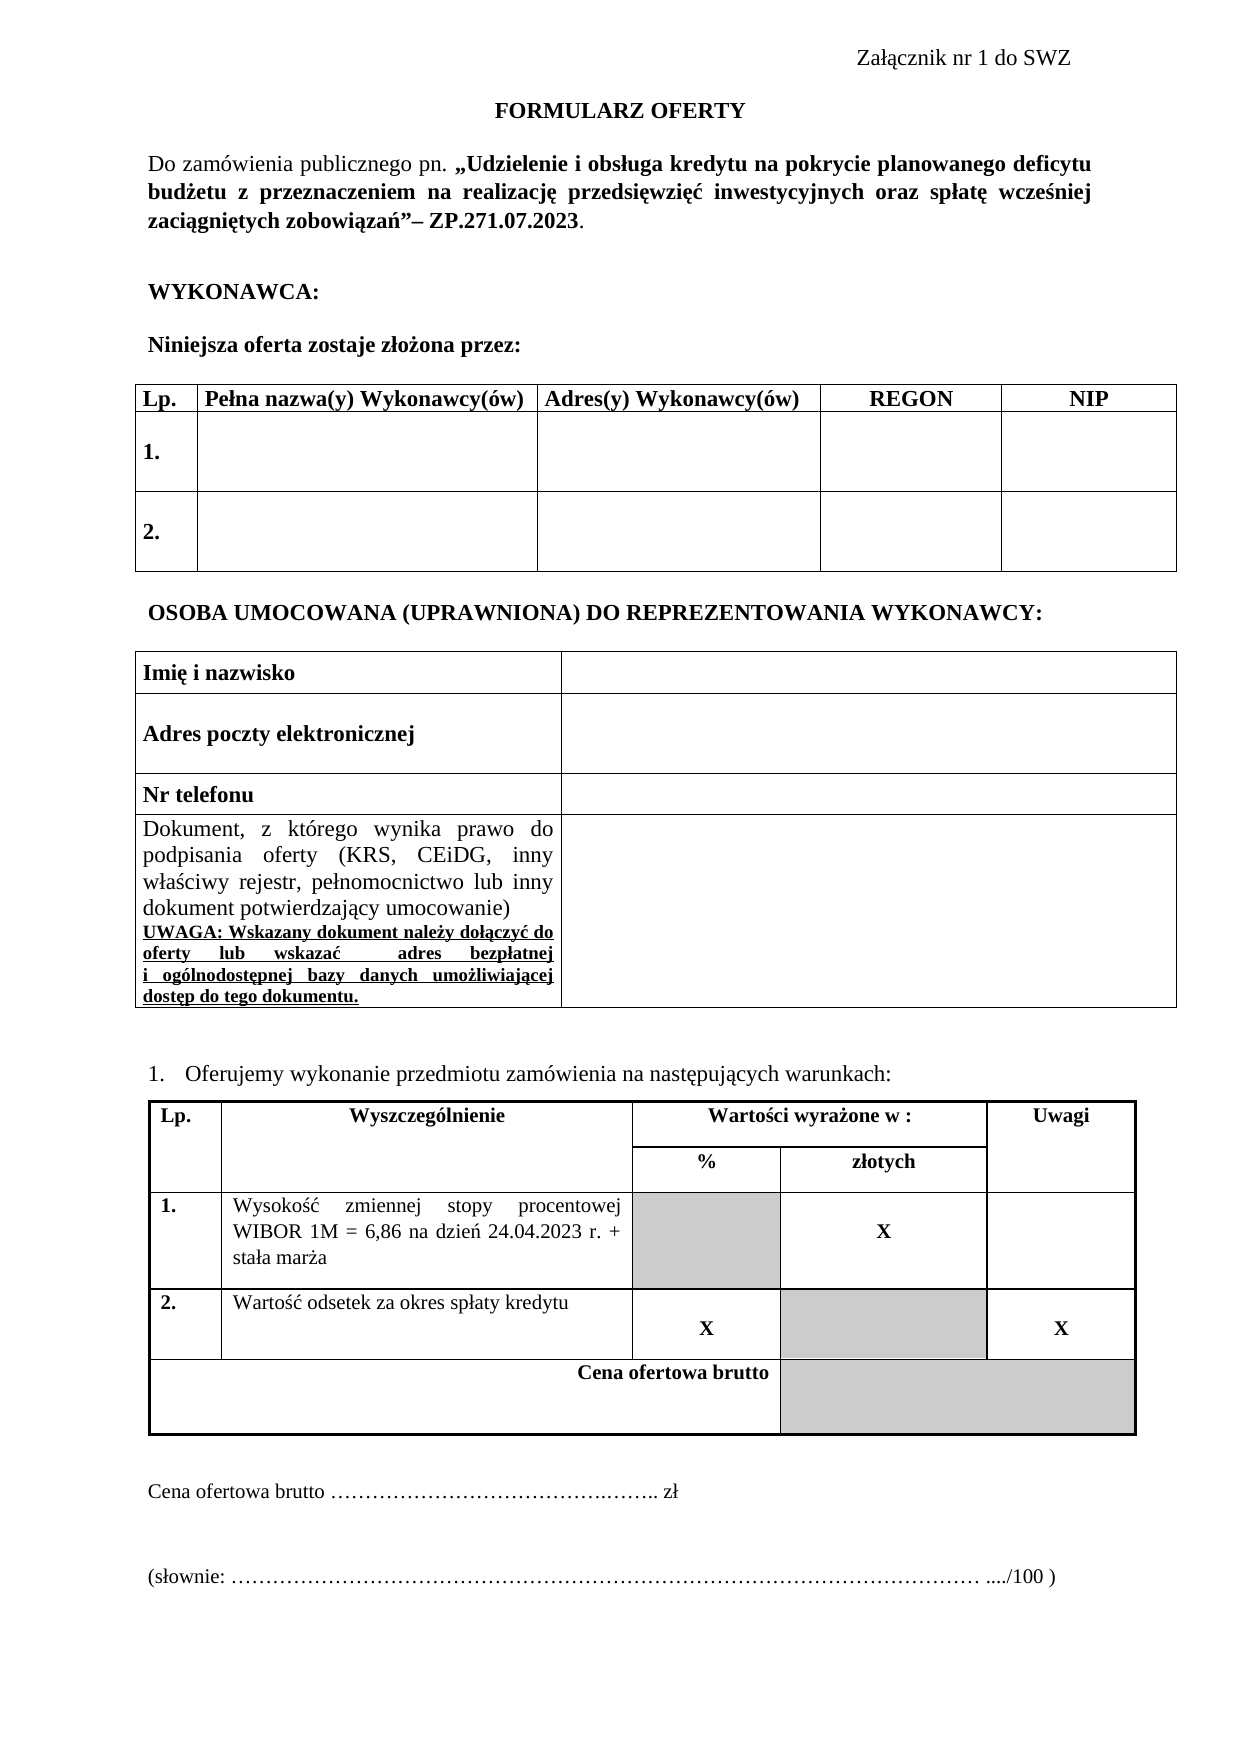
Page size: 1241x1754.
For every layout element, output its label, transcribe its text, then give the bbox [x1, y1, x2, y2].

table_cell [538, 412, 820, 491]
table_header [562, 652, 1176, 693]
table_header Lp. [151, 1103, 221, 1192]
table_header Imię i nazwisko [136, 652, 561, 693]
table_cell [538, 492, 820, 571]
table_cell X [633, 1290, 780, 1358]
table_header Uwagi [988, 1103, 1134, 1192]
table_header NIP [1002, 385, 1176, 411]
list Oferujemy wykonanie przedmiotu zamówienia na następujących warunkach: [148, 1061, 1093, 1087]
table_cell [988, 1193, 1134, 1288]
table_cell [821, 412, 1001, 491]
table_cell 1. [136, 412, 197, 491]
table_cell Dokument, z którego wynika prawo do podpisania oferty (KRS, CEiDG, inny właściwy rejestr, pełnomocnictwo lub inny dokument potwierdzający umocowanie) UWAGA: Wskazany dokument należy dołączyć do oferty lub wskazać adres bezpłatnej i ogólnodostępnej bazy danych umożliwiającej dostęp do tego dokumentu. [136, 815, 561, 1007]
text Do zamówienia publicznego pn. „Udzielenie i obsługa kredytu na pokrycie planowanego deficytu budżetu z przeznaczeniem na realizację przedsięwzięć inwestycyjnych oraz spłatę wcześniej zaciągniętych zobowiązań”– ZP.271.07.2023. [148, 150, 1093, 233]
table_cell 1. [151, 1193, 221, 1288]
table_cell Wartość odsetek za okres spłaty kredytu [222, 1290, 632, 1358]
table_cell [781, 1290, 986, 1358]
table_cell [562, 815, 1176, 1007]
table_cell [562, 774, 1176, 814]
text Załącznik nr 1 do SWZ [811, 44, 1093, 71]
text FORMULARZ OFERTY [148, 97, 1093, 123]
table_cell Wysokość zmiennej stopy procentowej WIBOR 1M = 6,86 na dzień 24.04.2023 r. + stała marża [222, 1193, 632, 1288]
table_header Pełna nazwa(y) Wykonawcy(ów) [198, 385, 537, 411]
table_header Wyszczególnienie [222, 1103, 632, 1192]
table_cell [633, 1193, 780, 1288]
table_cell % [633, 1148, 780, 1192]
table_cell [562, 694, 1176, 773]
table_cell [1002, 412, 1176, 491]
table_cell 2. [136, 492, 197, 571]
table_header Adres(y) Wykonawcy(ów) [538, 385, 820, 411]
table_cell Nr telefonu [136, 774, 561, 814]
table_cell 2. [151, 1290, 221, 1358]
table_cell [781, 1360, 1134, 1433]
table_header REGON [821, 385, 1001, 411]
table_cell [198, 412, 537, 491]
table_cell złotych [781, 1148, 986, 1192]
text OSOBA UMOCOWANA (UPRAWNIONA) DO REPREZENTOWANIA WYKONAWCY: [148, 598, 1093, 625]
text Cena ofertowa brutto ………………………………….…….. zł [148, 1479, 1093, 1503]
table_cell Adres poczty elektronicznej [136, 694, 561, 773]
table_header Lp. [136, 385, 197, 411]
table_cell [198, 492, 537, 571]
text Niniejsza oferta zostaje złożona przez: [148, 331, 1093, 357]
table_header Wartości wyrażone w : [633, 1103, 986, 1146]
table_cell [1002, 492, 1176, 571]
text WYKONAWCA: [148, 278, 1093, 304]
table_cell Cena ofertowa brutto [151, 1360, 780, 1433]
table_cell X [988, 1290, 1134, 1358]
table_cell X [781, 1193, 986, 1288]
text (słownie: ……………………………………………………………………………………………… ..../100 ) [148, 1564, 1093, 1588]
table_cell [821, 492, 1001, 571]
